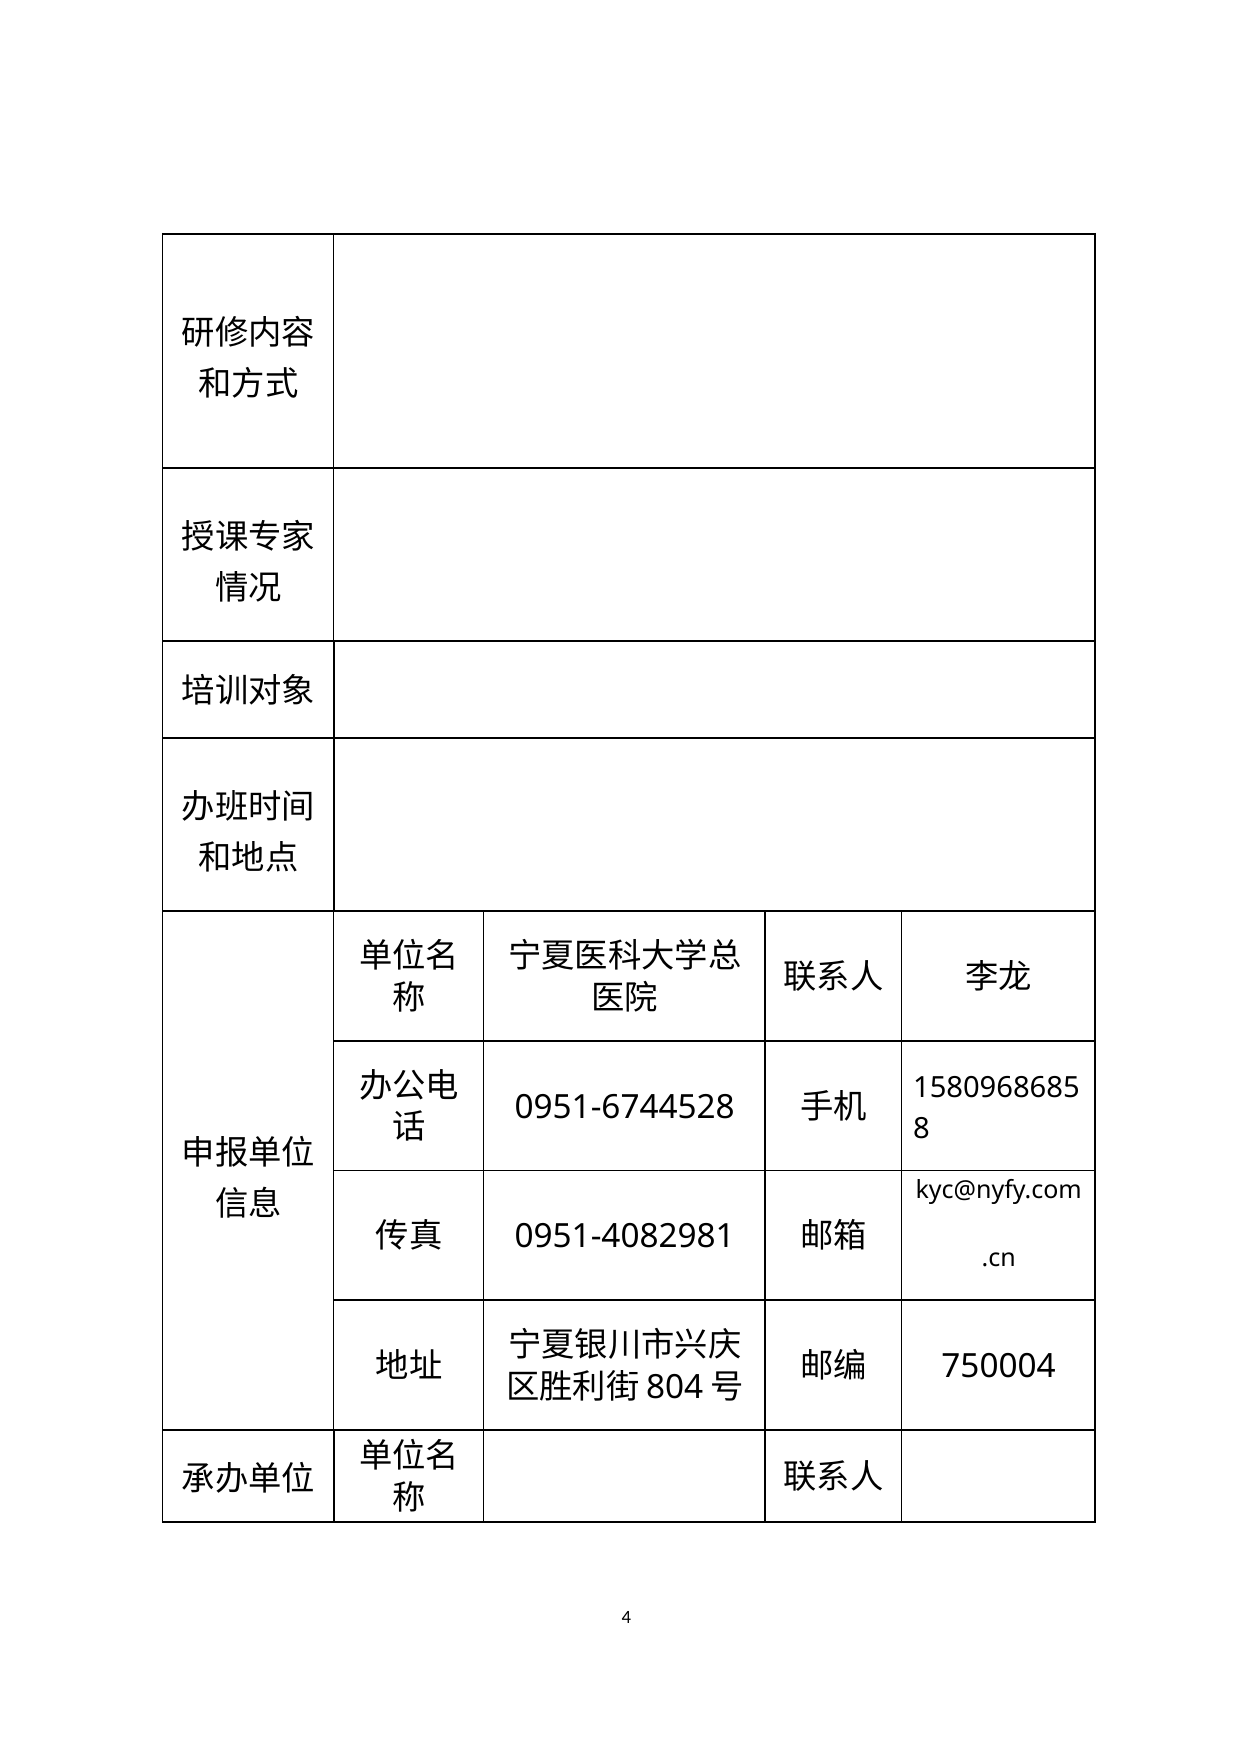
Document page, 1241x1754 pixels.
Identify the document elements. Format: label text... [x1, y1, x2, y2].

table_cell [484, 1431, 764, 1521]
table_cell kyc@nyfy.com.cn [902, 1171, 1094, 1299]
table_cell 0951-6744528 [484, 1042, 764, 1170]
table_cell 宁夏银川市兴庆区胜利街804号 [484, 1301, 764, 1429]
table_cell 单位名称 [334, 912, 483, 1040]
table_cell [335, 642, 1094, 737]
table_cell [334, 469, 1094, 640]
table_cell 培训对象 [163, 642, 333, 737]
table_cell 授课专家 情况 [163, 469, 333, 640]
table_cell 联系人 [766, 1431, 901, 1521]
table_cell 联系人 [766, 912, 901, 1040]
table_cell [335, 739, 1094, 910]
table_cell 传真 [334, 1171, 483, 1299]
table_cell 研修内容 和方式 [163, 235, 333, 467]
table_cell 承办单位 信息 [163, 1431, 333, 1521]
table_cell 单位名称 [335, 1431, 483, 1521]
table_cell 地址 [334, 1301, 483, 1429]
table_cell 申报单位 信息 [163, 912, 333, 1429]
table_cell 手机 [766, 1042, 901, 1170]
table_cell 0951-4082981 [484, 1171, 764, 1299]
table_cell [334, 235, 1094, 467]
table_cell [902, 1431, 1094, 1521]
table_cell 办公电话 [334, 1042, 483, 1170]
table_cell 办班时间 和地点 [163, 739, 333, 910]
table_cell 宁夏医科大学总医院 [484, 912, 764, 1040]
table_cell 邮箱 [766, 1171, 901, 1299]
table_cell 李龙 [902, 912, 1094, 1040]
table_cell 750004 [902, 1301, 1094, 1429]
table_cell 邮编 [766, 1301, 901, 1429]
table_cell 15809686858 [902, 1042, 1094, 1170]
